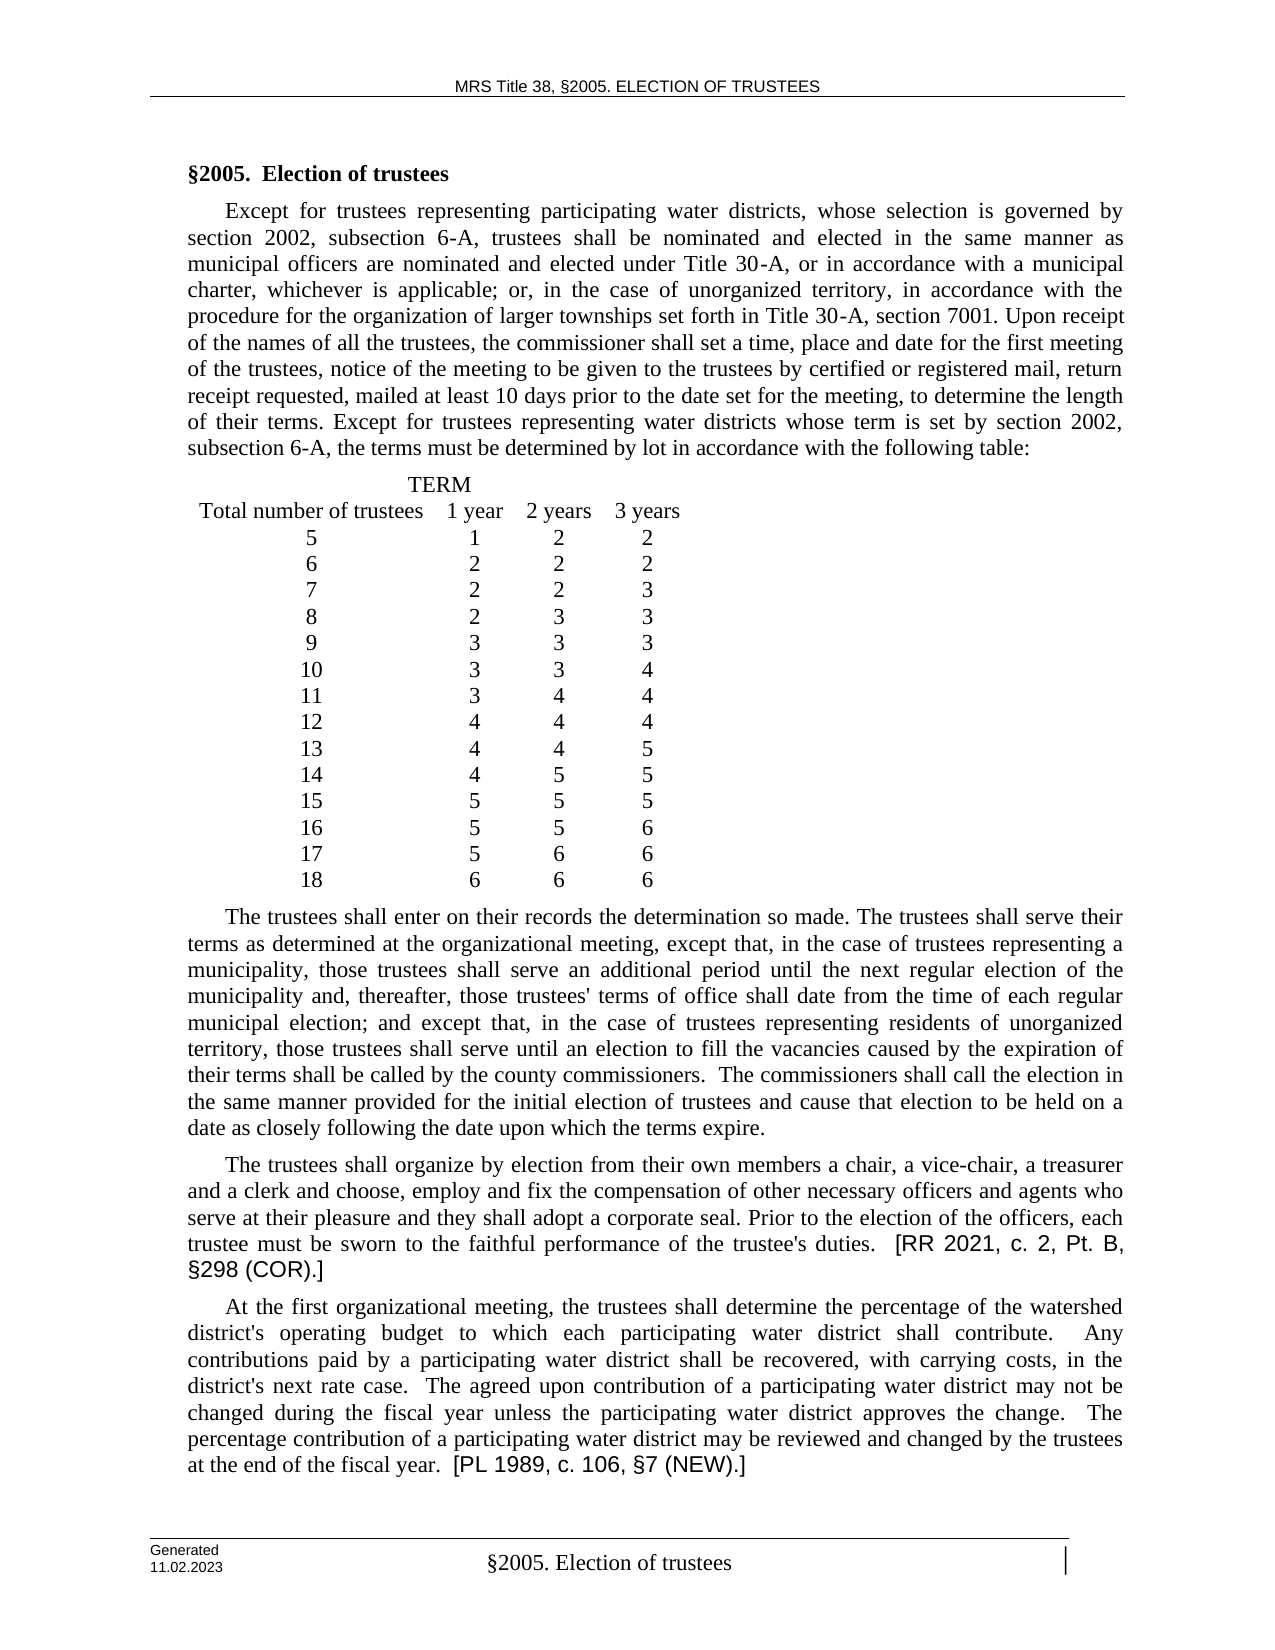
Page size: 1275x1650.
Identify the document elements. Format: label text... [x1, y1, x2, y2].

table_cell 5 [515, 788, 603, 814]
table_cell 3 [515, 603, 603, 629]
table_cell 6 [603, 840, 692, 866]
table_cell 5 [603, 735, 692, 761]
table_cell 3 [435, 656, 514, 682]
table_cell 1 year [435, 498, 514, 524]
table_cell 2 years [515, 498, 603, 524]
table_cell 2 [515, 577, 603, 603]
table_cell 4 [603, 682, 692, 708]
table_cell 5 [188, 524, 435, 550]
table_cell 4 [515, 682, 603, 708]
table_cell Total number of trustees [188, 498, 435, 524]
table_cell 3 [435, 682, 514, 708]
table_cell 3 [603, 603, 692, 629]
text §2005. Election of trustees [187, 160, 1125, 187]
table_cell 6 [515, 840, 603, 866]
table_cell 4 [435, 708, 514, 735]
table_cell 5 [515, 814, 603, 840]
table_cell 5 [603, 761, 692, 787]
table_cell 6 [603, 866, 692, 893]
table_cell 2 [435, 577, 514, 603]
table_cell 12 [188, 708, 435, 735]
table_cell 6 [603, 814, 692, 840]
table_cell 2 [435, 603, 514, 629]
table_cell 8 [188, 603, 435, 629]
table_cell 10 [188, 656, 435, 682]
table_cell 3 [515, 629, 603, 656]
table_cell 4 [603, 656, 692, 682]
table_cell 15 [188, 788, 435, 814]
table_cell 5 [603, 788, 692, 814]
table_cell 3 [603, 629, 692, 656]
table_cell 4 [603, 708, 692, 735]
text At the first organizational meeting, the trustees shall determine the percentage of the watershed district's operating budget to which each participating water district shall contribute. Any contributions paid by a participating water district shall be recovered, with carrying costs, in the district's next rate case. The agreed upon contribution of a participating water district may not be changed during the fiscal year unless the participating water district approves the change. The percentage contribution of a participating water district may be reviewed and changed by the trustees at the end of the fiscal year. [PL 1989, c. 106, §7 (NEW).] [187, 1293, 1125, 1478]
text Except for trustees representing participating water districts, whose selection is governed by section 2002, subsection 6‑A, trustees shall be nominated and elected in the same manner as municipal officers are nominated and elected under Title 30‑A, or in accordance with a municipal charter, whichever is applicable; or, in the case of unorganized territory, in accordance with the procedure for the organization of larger townships set forth in Title 30‑A, section 7001. Upon receipt of the names of all the trustees, the commissioner shall set a time, place and date for the first meeting of the trustees, notice of the meeting to be given to the trustees by certified or registered mail, return receipt requested, mailed at least 10 days prior to the date set for the meeting, to determine the length of their terms. Except for trustees representing water districts whose term is set by section 2002, subsection 6‑A, the terms must be determined by lot in accordance with the following table: [187, 197, 1125, 461]
table_cell 4 [515, 735, 603, 761]
table_cell 5 [515, 761, 603, 787]
table_cell 2 [603, 524, 692, 550]
table_cell 4 [435, 735, 514, 761]
table_cell 4 [435, 761, 514, 787]
table_cell 14 [188, 761, 435, 787]
text The trustees shall organize by election from their own members a chair, a vice-chair, a treasurer and a clerk and choose, employ and fix the compensation of other necessary officers and agents who serve at their pleasure and they shall adopt a corporate seal. Prior to the election of the officers, each trustee must be sworn to the faithful performance of the trustee's duties. [RR 2021, c. 2, Pt. B, §298 (COR).] [187, 1151, 1125, 1283]
table_cell 17 [188, 840, 435, 866]
table_cell 13 [188, 735, 435, 761]
text The trustees shall enter on their records the determination so made. The trustees shall serve their terms as determined at the organizational meeting, except that, in the case of trustees representing a municipality, those trustees shall serve an additional period until the next regular election of the municipality and, thereafter, those trustees' terms of office shall date from the time of each regular municipal election; and except that, in the case of trustees representing residents of unorganized territory, those trustees shall serve until an election to fill the vacancies caused by the expiration of their terms shall be called by the county commissioners. The commissioners shall call the election in the same manner provided for the initial election of trustees and cause that election to be held on a date as closely following the date upon which the terms expire. [187, 903, 1125, 1140]
table_cell 18 [188, 866, 435, 893]
table_cell 6 [188, 550, 435, 577]
table_cell 3 years [603, 498, 692, 524]
table_cell 6 [515, 866, 603, 893]
table_cell 11 [188, 682, 435, 708]
table_cell 5 [435, 814, 514, 840]
table_cell 2 [603, 550, 692, 577]
table_cell 5 [435, 840, 514, 866]
table_cell 4 [515, 708, 603, 735]
table_cell 2 [515, 524, 603, 550]
table_cell 5 [435, 788, 514, 814]
table_cell 16 [188, 814, 435, 840]
table_cell 7 [188, 577, 435, 603]
table_cell 6 [435, 866, 514, 893]
table_cell 2 [515, 550, 603, 577]
table_cell 1 [435, 524, 514, 550]
table_cell 3 [435, 629, 514, 656]
table_cell 9 [188, 629, 435, 656]
table_cell 2 [435, 550, 514, 577]
table_cell 3 [515, 656, 603, 682]
table_cell 3 [603, 577, 692, 603]
table_header TERM [188, 471, 692, 497]
